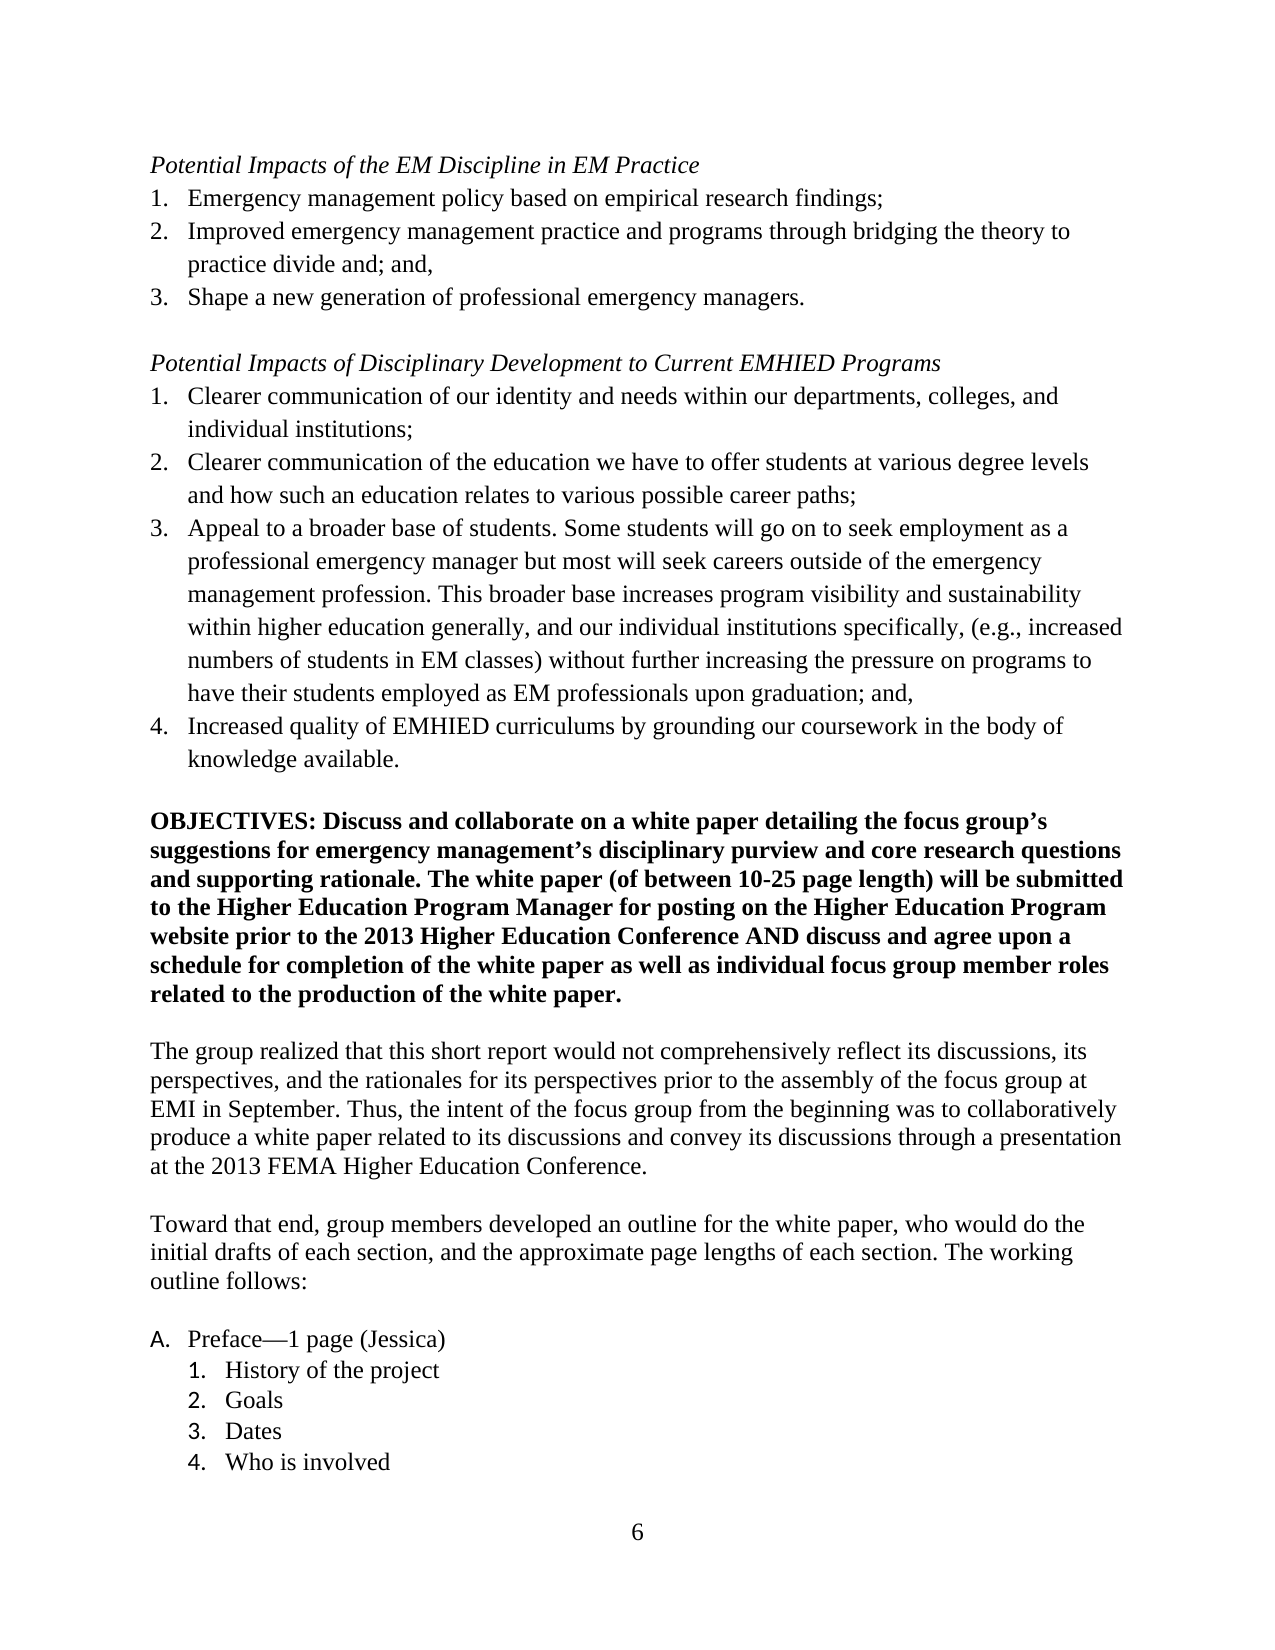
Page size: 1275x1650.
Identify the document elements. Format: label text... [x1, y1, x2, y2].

list Preface—1 page (Jessica) [150, 1324, 1125, 1354]
list Potential Impacts of the EM Discipline in EM Practice [150, 150, 1125, 179]
list Clearer communication of the education we have to offer students at various degree levels and how such an education relates to various possible career paths; [150, 447, 1125, 509]
text The group realized that this short report would not comprehensively reflect its discussions, its perspectives, and the rationales for its perspectives prior to the assembly of the focus group at EMI in September. Thus, the intent of the focus group from the beginning was to collaboratively produce a white paper related to its discussions and convey its discussions through a presentation at the 2013 FEMA Higher Education Conference. [150, 1036, 1125, 1180]
list Improved emergency management practice and programs through bridging the theory to practice divide and; and, [150, 216, 1125, 278]
list Who is involved [187, 1446, 1125, 1476]
list Potential Impacts of Disciplinary Development to Current EMHIED Programs [150, 348, 1125, 377]
list Clearer communication of our identity and needs within our departments, colleges, and individual institutions; [150, 381, 1125, 443]
list Dates [187, 1415, 1125, 1446]
list Goals [187, 1385, 1125, 1415]
list Appeal to a broader base of students. Some students will go on to seek employment as a professional emergency manager but most will seek careers outside of the emergency management profession. This broader base increases program visibility and sustainability within higher education generally, and our individual institutions specifically, (e.g., increased numbers of students in EM classes) without further increasing the pressure on programs to have their students employed as EM professionals upon graduation; and, [150, 513, 1125, 707]
list Increased quality of EMHIED curriculums by grounding our coursework in the body of knowledge available. [150, 711, 1125, 773]
text Toward that end, group members developed an outline for the white paper, who would do the initial drafts of each section, and the approximate page lengths of each section. The working outline follows: [150, 1209, 1125, 1295]
list Shape a new generation of professional emergency managers. [150, 282, 1125, 311]
list Emergency management policy based on empirical research findings; [150, 183, 1125, 212]
list OBJECTIVES: Discuss and collaborate on a white paper detailing the focus group’s suggestions for emergency management’s disciplinary purview and core research questions and supporting rationale. The white paper (of between 10-25 page length) will be submitted to the Higher Education Program Manager for posting on the Higher Education Program website prior to the 2013 Higher Education Conference AND discuss and agree upon a schedule for completion of the white paper as well as individual focus group member roles related to the production of the white paper. [150, 806, 1125, 1007]
list History of the project [187, 1354, 1125, 1385]
